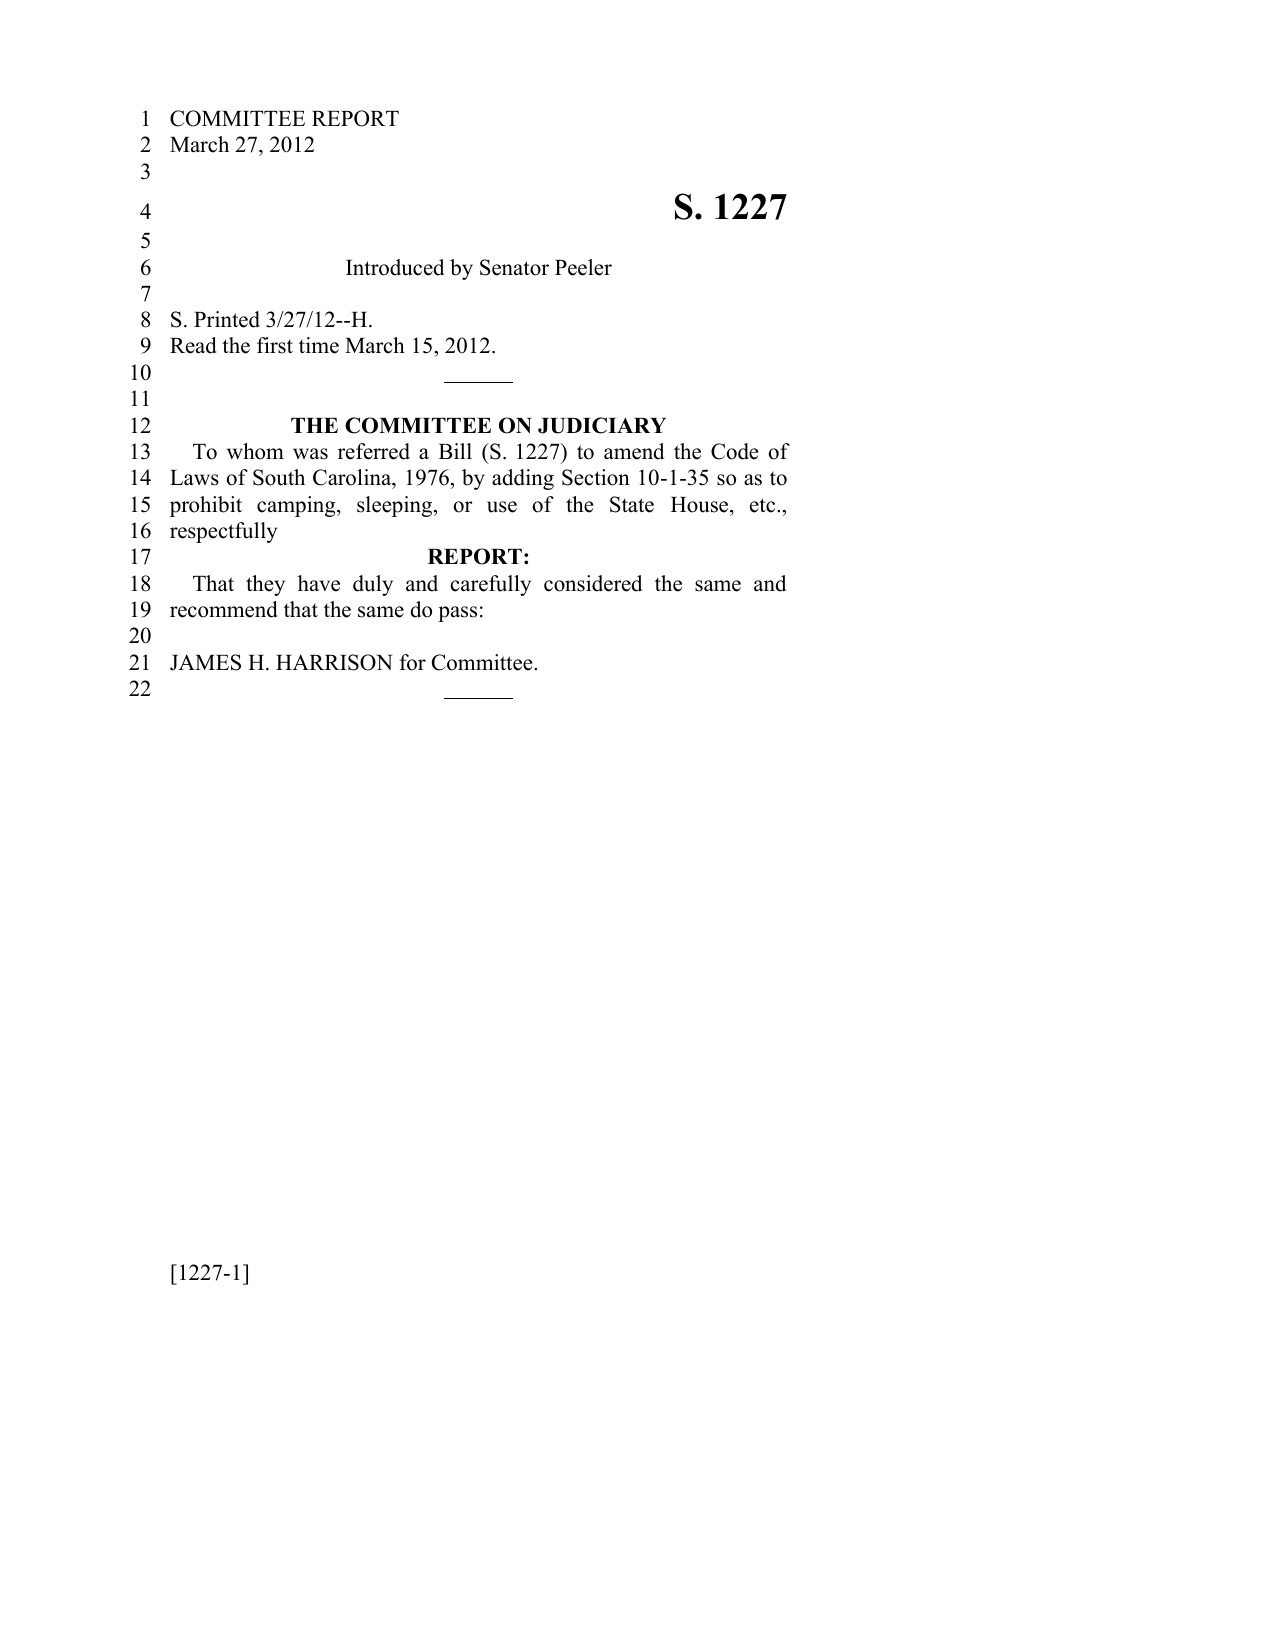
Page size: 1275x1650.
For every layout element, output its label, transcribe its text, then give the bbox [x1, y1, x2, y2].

text March 27, 2012 [169, 131, 787, 158]
text JAMES H. HARRISON for Committee. [169, 649, 787, 675]
text That they have duly and carefully considered the same and recommend that the same do pass: [169, 570, 787, 622]
text REPORT: [169, 543, 787, 570]
text To whom was referred a Bill (S. 1227) to amend the Code of Laws of South Carolina, 1976, by adding Section 10-1-35 so as to prohibit camping, sleeping, or use of the State House, etc., respectfully [169, 438, 787, 543]
text THE COMMITTEE ON JUDICIARY [169, 412, 787, 438]
text Introduced by Senator Peeler [169, 253, 787, 280]
text Read the first time March 15, 2012. [169, 333, 787, 359]
text S. 1227 [169, 184, 787, 227]
text COMMITTEE REPORT [169, 105, 787, 131]
text S. Printed 3/27/12--H. [169, 306, 787, 333]
